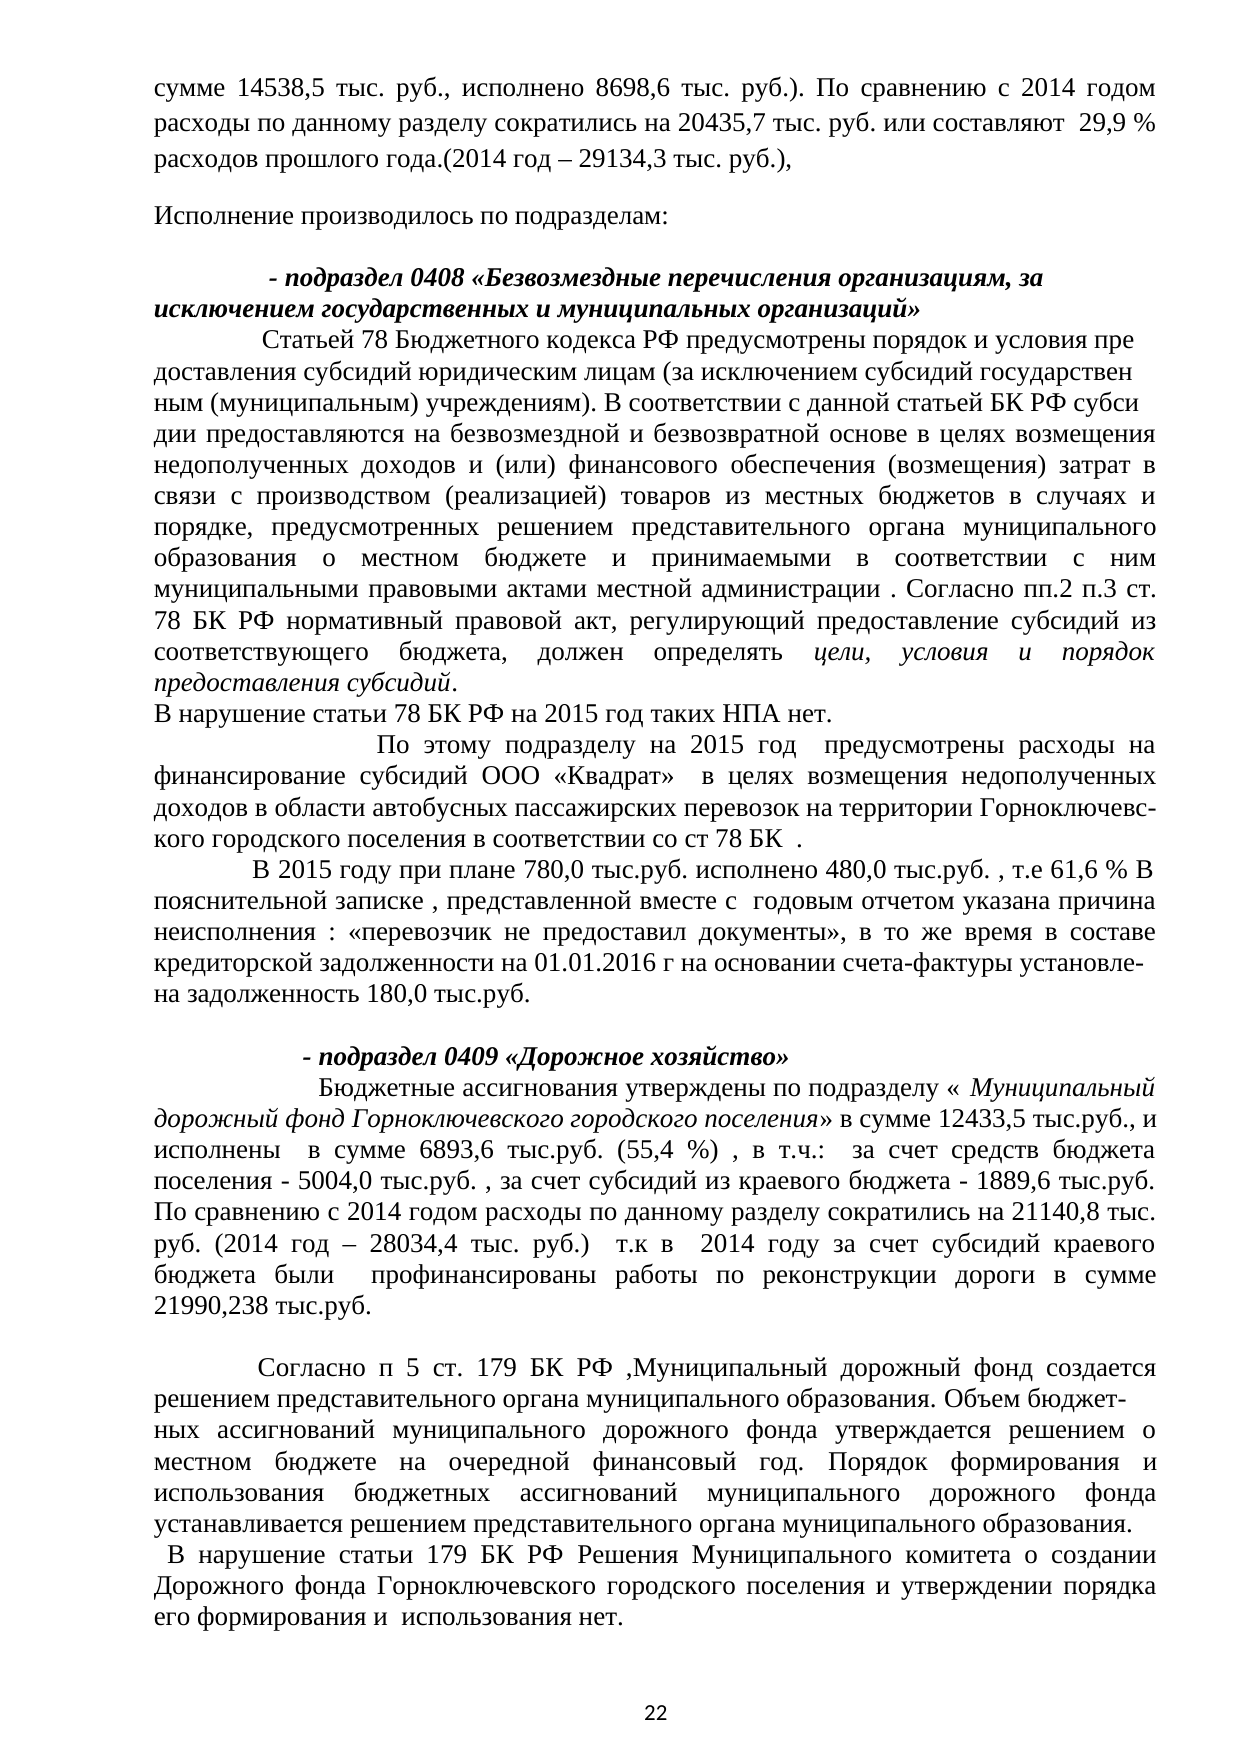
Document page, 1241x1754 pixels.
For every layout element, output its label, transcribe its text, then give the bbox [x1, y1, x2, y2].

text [153, 71, 1157, 173]
text кого городского поселения в соответствии со ст 78 БК . [153, 822, 1157, 853]
text Статьей 78 Бюджетного кодекса РФ предусмотрены порядок и условия пре [153, 323, 1157, 354]
text В нарушение статьи 78 БК РФ на 2015 год таких НПА нет. [153, 697, 1157, 728]
text Исполнение производилось по подразделам: [153, 199, 1157, 230]
text - подраздел 0409 «Дорожное хозяйство» [153, 1040, 1157, 1071]
text на задолженность 180,0 тыс.руб. [153, 977, 1157, 1009]
text ным (муниципальным) учреждениям). В соответствии с данной статьей БК РФ субси [153, 386, 1157, 417]
text Бюджетные ассигнования утверждены по подразделу « Муниципальный дорожный фонд Горноключевского городского поселения» в сумме 12433,5 тыс.руб., и исполнены в сумме 6893,6 тыс.руб. (55,4 %) , в т.ч.: за счет средств бюджета поселения - 5004,0 тыс.руб. , за счет субсидий из краевого бюджета - 1889,6 тыс.руб. По сравнению с 2014 годом расходы по данному разделу сократились на 21140,8 тыс. руб. (2014 год – 28034,4 тыс. руб.) т.к в 2014 году за счет субсидий краевого бюджета были профинансированы работы по реконструкции дороги в сумме 21990,238 тыс.руб. [153, 1071, 1157, 1320]
text По этому подразделу на 2015 год предусмотрены расходы на финансирование субсидий ООО «Квадрат» в целях возмещения недополученных доходов в области автобусных пассажирских перевозок на территории Горноключевс- [153, 728, 1157, 822]
text В нарушение статьи 179 БК РФ Решения Муниципального комитета о создании Дорожного фонда Горноключевского городского поселения и утверждении порядка его формирования и использования нет. [153, 1538, 1157, 1632]
text - подраздел 0408 «Безвозмездные перечисления организациям, за исключением государственных и муниципальных организаций» [153, 261, 1157, 323]
text Согласно п 5 ст. 179 БК РФ ,Муниципальный дорожный фонд создается решением представительного органа муниципального образования. Объем бюджет- [153, 1351, 1157, 1413]
text ных ассигнований муниципального дорожного фонда утверждается решением о местном бюджете на очередной финансовый год. Порядок формирования и использования бюджетных ассигнований муниципального дорожного фонда устанавливается решением представительного органа муниципального образования. [153, 1413, 1157, 1538]
text В 2015 году при плане 780,0 тыс.руб. исполнено 480,0 тыс.руб. , т.е 61,6 % В пояснительной записке , представленной вместе с годовым отчетом указана причина неисполнения : «перевозчик не предоставил документы», в то же время в составе кредиторской задолженности на 01.01.2016 г на основании счета-фактуры установле- [153, 853, 1157, 977]
text доставления субсидий юридическим лицам (за исключением субсидий государствен [153, 354, 1157, 386]
text дии предоставляются на безвозмездной и безвозвратной основе в целях возмещения недополученных доходов и (или) финансового обеспечения (возмещения) затрат в связи с производством (реализацией) товаров из местных бюджетов в случаях и порядке, предусмотренных решением представительного органа муниципального образования о местном бюджете и принимаемыми в соответствии с ним муниципальными правовыми актами местной администрации . Согласно пп.2 п.3 ст. 78 БК РФ нормативный правовой акт, регулирующий предоставление субсидий из соответствующего бюджета, должен определять цели, условия и порядок предоставления субсидий. [153, 417, 1157, 697]
